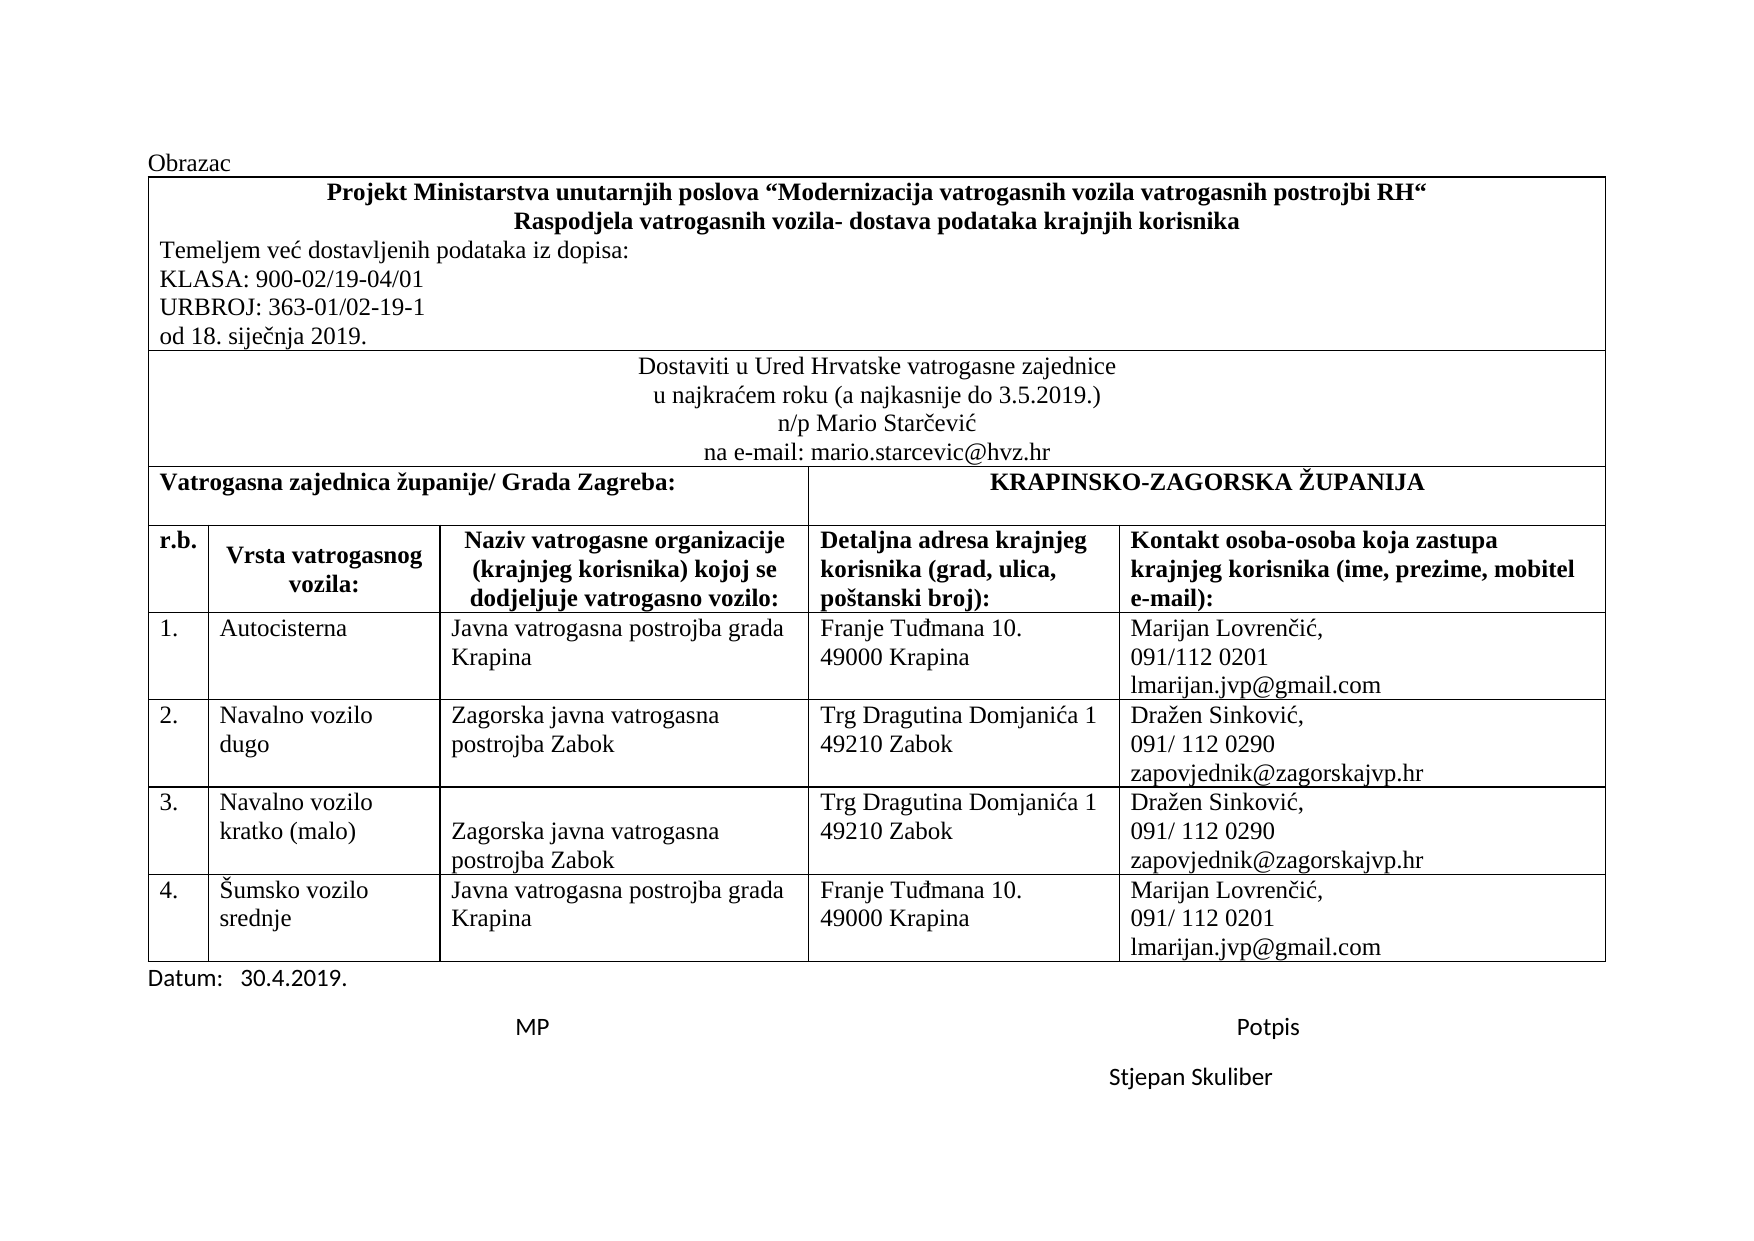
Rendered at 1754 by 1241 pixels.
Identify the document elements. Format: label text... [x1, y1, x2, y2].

table_cell Dražen Sinković, 091/ 112 0290 zapovjednik@zagorskajvp.hr [1120, 788, 1605, 874]
subtitle Obrazac [148, 148, 1606, 176]
table_cell KRAPINSKO-ZAGORSKA ŽUPANIJA [809, 467, 1605, 524]
table_cell Zagorska javna vatrogasna postrojba Zabok [441, 788, 808, 874]
text MP Potpis [148, 1012, 1606, 1042]
table_cell Franje Tuđmana 10. 49000 Krapina [809, 613, 1119, 699]
table_cell 1. [149, 613, 208, 699]
table_cell Autocisterna [209, 613, 439, 699]
table_cell Franje Tuđmana 10. 49000 Krapina [809, 875, 1119, 961]
table_cell Kontakt osoba-osoba koja zastupa krajnjeg korisnika (ime, prezime, mobitel e-mail): [1120, 526, 1605, 612]
table_cell Marijan Lovrenčić, 091/112 0201 lmarijan.jvp@gmail.com [1120, 613, 1605, 699]
table_cell 3. [149, 788, 208, 874]
table_cell Dražen Sinković, 091/ 112 0290 zapovjednik@zagorskajvp.hr [1120, 700, 1605, 786]
table_cell Vrsta vatrogasnog vozila: [209, 526, 439, 612]
text Datum: 30.4.2019. [148, 962, 1606, 992]
table_cell Naziv vatrogasne organizacije (krajnjeg korisnika) kojoj se dodjeljuje vatrogasno vozilo: [441, 526, 808, 612]
table_cell Vatrogasna zajednica županije/ Grada a: [149, 467, 808, 524]
table_cell 4. [149, 875, 208, 961]
table_cell Navalno vozilo dugo [209, 700, 439, 786]
table_cell Trg Dragutina Domjanića 1 49210 Zabok [809, 700, 1119, 786]
table_cell 2. [149, 700, 208, 786]
table_cell Marijan Lovrenčić, 091/ 112 0201 lmarijan.jvp@gmail.com [1120, 875, 1605, 961]
table_cell Detaljna adresa krajnjeg korisnika (grad, ulica, poštanski broj): [809, 526, 1119, 612]
table_cell Dostaviti u Ured Hrvatske vatrogasne zajednice u najkraćem roku (a najkasnije do 3.5.2019.) n/p Mario Starčević na e-mail: mario.starcevic@hvz.hr [149, 351, 1605, 466]
table_cell Šumsko vozilo srednje [209, 875, 439, 961]
text Stjepan Skuliber [148, 1061, 1606, 1092]
table_header Projekt Ministarstva unutarnjih poslova “Modernizacija vatrogasnih vozila vatrogasnih postrojbi RH“ Raspodjela vatrogasnih vozila- dostava podataka krajnjih korisnika Temeljem već dostavljenih podataka iz dopisa: KLASA: 900-02/19-04/01 URBROJ: 363-01/02-19-1 od 18. siječnja 2019. [149, 178, 1605, 350]
table_cell Zagorska javna vatrogasna postrojba Zabok [441, 700, 808, 786]
table_cell r.b. [149, 526, 208, 612]
table_cell Javna vatrogasna postrojba grada Krapina [441, 875, 808, 961]
table_cell Javna vatrogasna postrojba grada Krapina [441, 613, 808, 699]
table_cell Navalno vozilo kratko (malo) [209, 788, 439, 874]
table_cell Trg Dragutina Domjanića 1 49210 Zabok [809, 788, 1119, 874]
